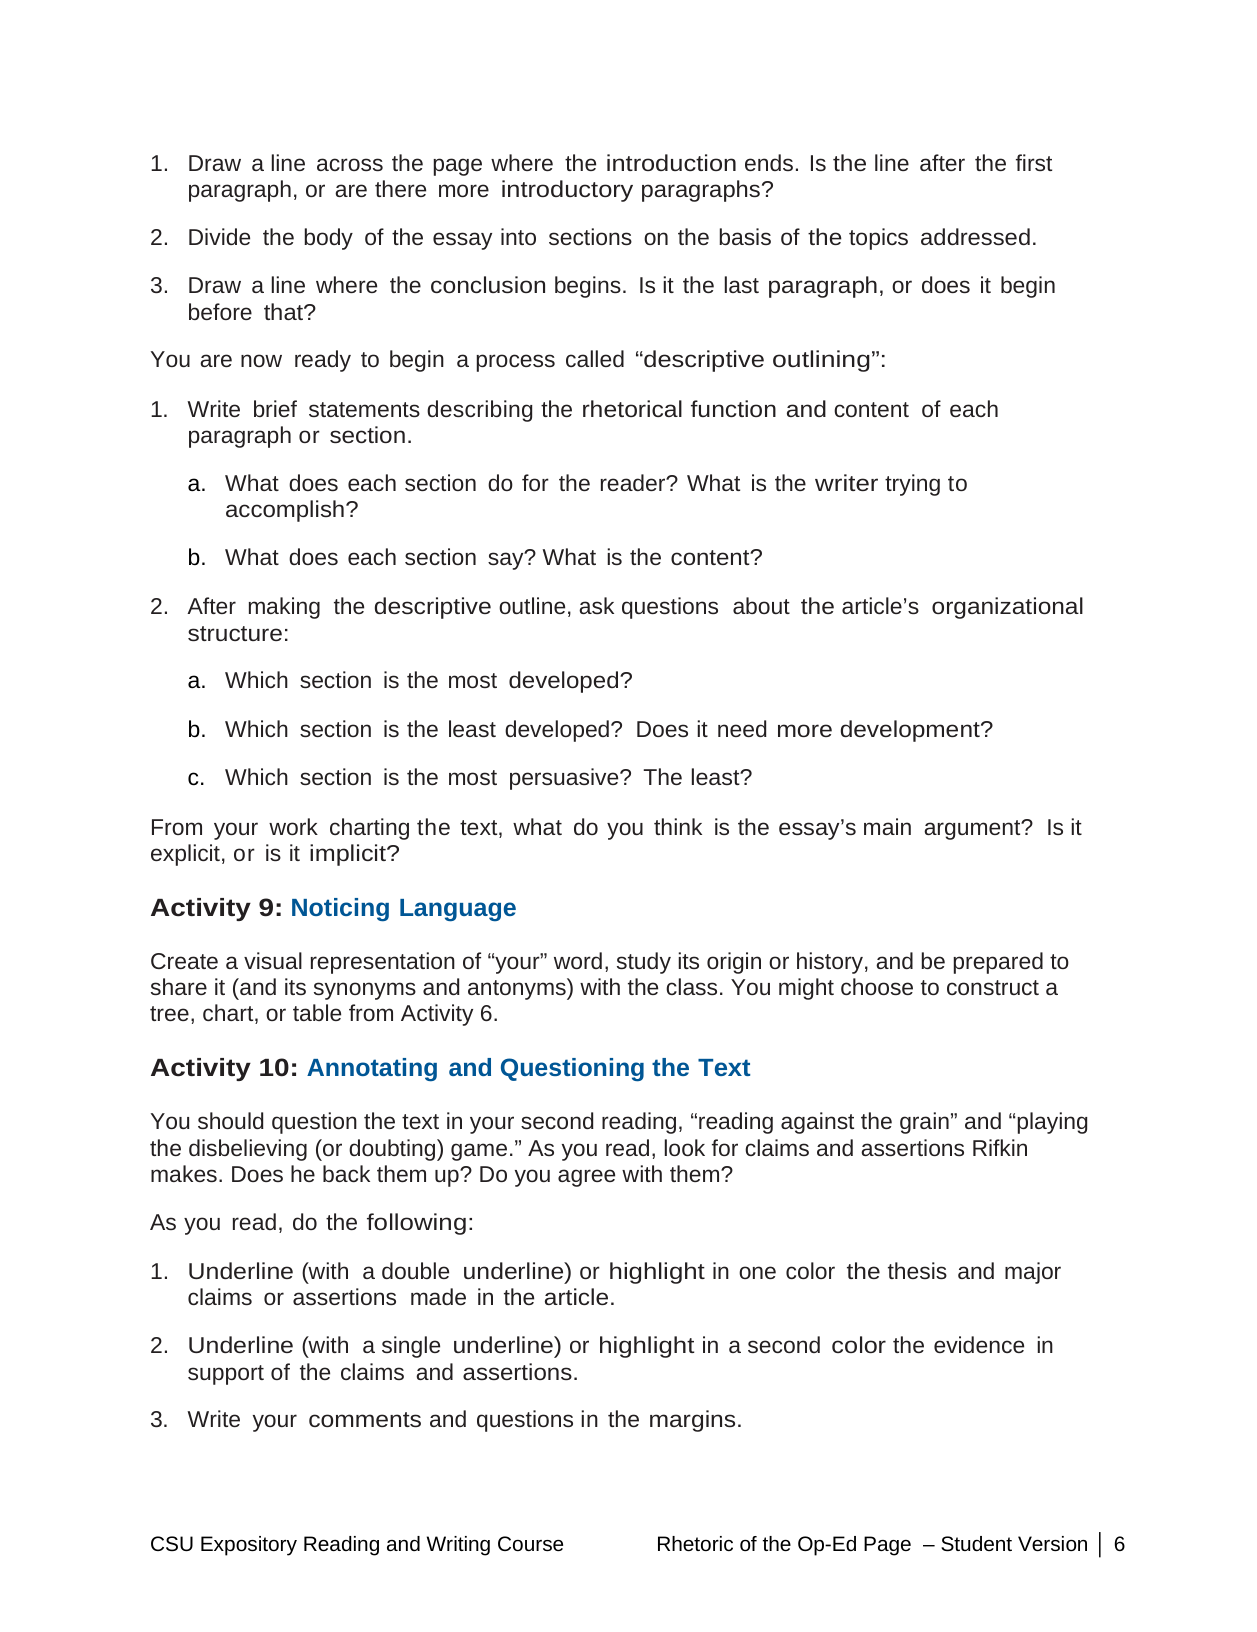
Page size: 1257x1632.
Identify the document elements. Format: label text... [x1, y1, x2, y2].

list Write brief statements describing the rhetorical function and content of each paragraph or section. [150, 396, 1106, 448]
list Which section is the most persuasive? The least? [187, 764, 1106, 791]
text Activity 9: Noticing Language [150, 892, 1106, 921]
list Draw a line where the conclusion begins. Is it the last paragraph, or does it begin before that? [150, 272, 1106, 325]
list Which section is the least developed? Does it need more development? [187, 716, 1106, 743]
list Which section is the most developed? [187, 667, 1106, 694]
text As you read, do the following: [150, 1209, 1106, 1235]
text Create a visual representation of “your” word, study its origin or history, and be prepared to share it (and its synonyms and antonyms) with the class. You might choose to construct a tree, chart, or table from Activity 6. [150, 948, 1106, 1027]
list What does each section do for the reader? What is the writer trying to accomplish? [187, 470, 1106, 522]
text You should question the text in your second reading, “reading against the grain” and “playing the disbelieving (or doubting) game.” As you read, look for claims and assertions Rifkin makes. Does he back them up? Do you agree with them? [150, 1108, 1106, 1187]
list Write your comments and questions in the margins. [150, 1406, 1106, 1433]
list What does each section say? What is the content? [187, 544, 1106, 570]
list Draw a line across the page where the introduction ends. Is the line after the first paragraph, or are there more introductory paragraphs? [150, 150, 1106, 203]
text You are now ready to begin a process called “descriptive outlining”: [150, 346, 1106, 373]
text Activity 10: Annotating and Questioning the Text [150, 1053, 1106, 1082]
list Divide the body of the essay into sections on the basis of the topics addressed. [150, 224, 1106, 251]
list After making the descriptive outline, ask questions about the article’s organizational structure: [150, 593, 1106, 646]
text From your work charting the text, what do you think is the essay’s main argument? Is it explicit, or is it implicit? [150, 813, 1106, 866]
list Underline (with a double underline) or highlight in one color the thesis and major claims or assertions made in the article. [150, 1258, 1106, 1311]
list Underline (with a single underline) or highlight in a second color the evidence in support of the claims and assertions. [150, 1332, 1106, 1385]
